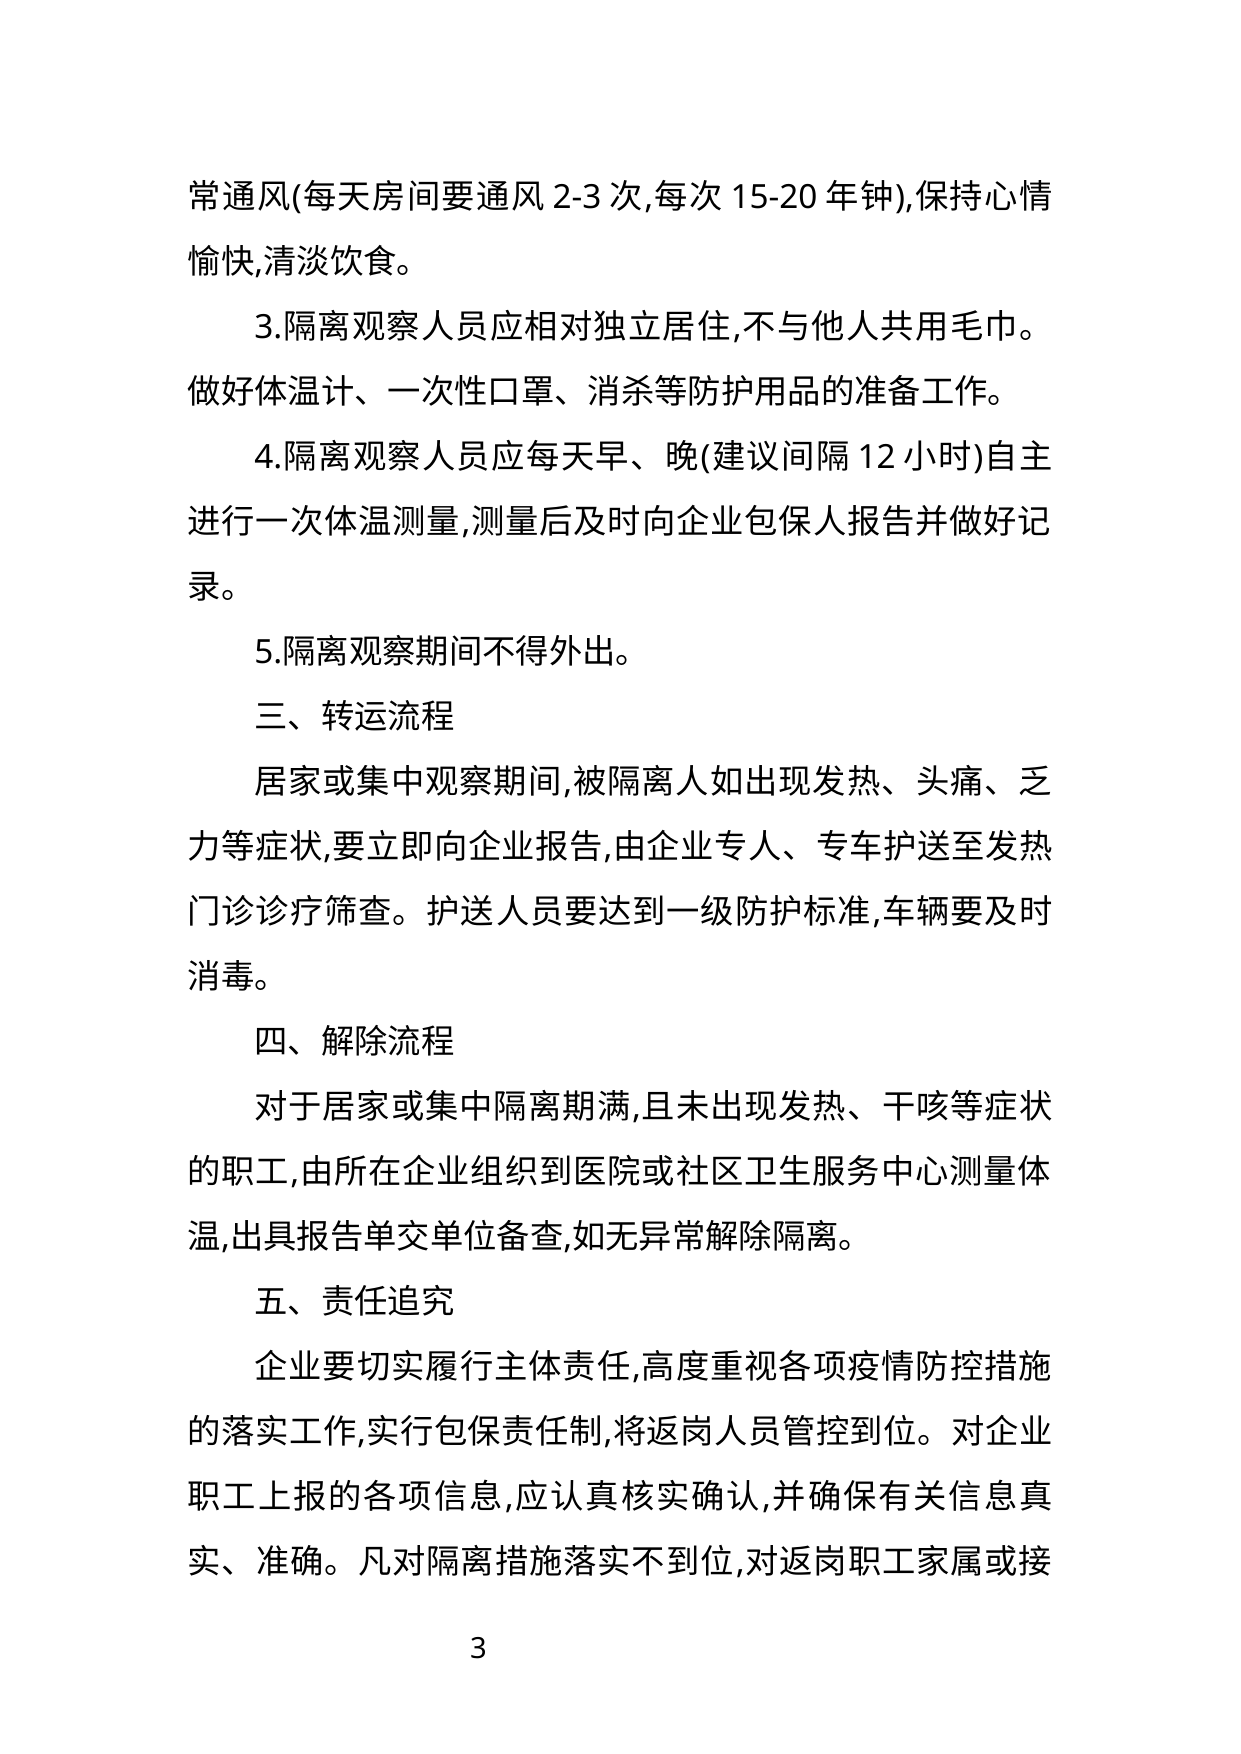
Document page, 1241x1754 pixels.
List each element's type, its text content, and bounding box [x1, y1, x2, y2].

text 对于居家或集中隔离期满,且未出现发热、干咳等症状的职工,由所在企业组织到医院或社区卫生服务中心测量体温,出具报告单交单位备查,如无异常解除隔离。 [187, 1072, 1053, 1267]
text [187, 1332, 1053, 1592]
text 5.隔离观察期间不得外出。 [187, 617, 1053, 682]
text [187, 162, 1053, 292]
text 四、解除流程 [187, 1007, 1053, 1072]
text 3.隔离观察人员应相对独立居住,不与他人共用毛巾。做好体温计、一次性口罩、消杀等防护用品的准备工作。 [187, 292, 1053, 422]
text 居家或集中观察期间,被隔离人如出现发热、头痛、乏力等症状,要立即向企业报告,由企业专人、专车护送至发热门诊诊疗筛查。护送人员要达到一级防护标准,车辆要及时消毒。 [187, 747, 1053, 1007]
text 五、责任追究 [187, 1267, 1053, 1332]
text 4.隔离观察人员应每天早、晚(建议间隔12小时)自主进行一次体温测量,测量后及时向企业包保人报告并做好记录。 [187, 422, 1053, 617]
text 三、转运流程 [187, 682, 1053, 747]
